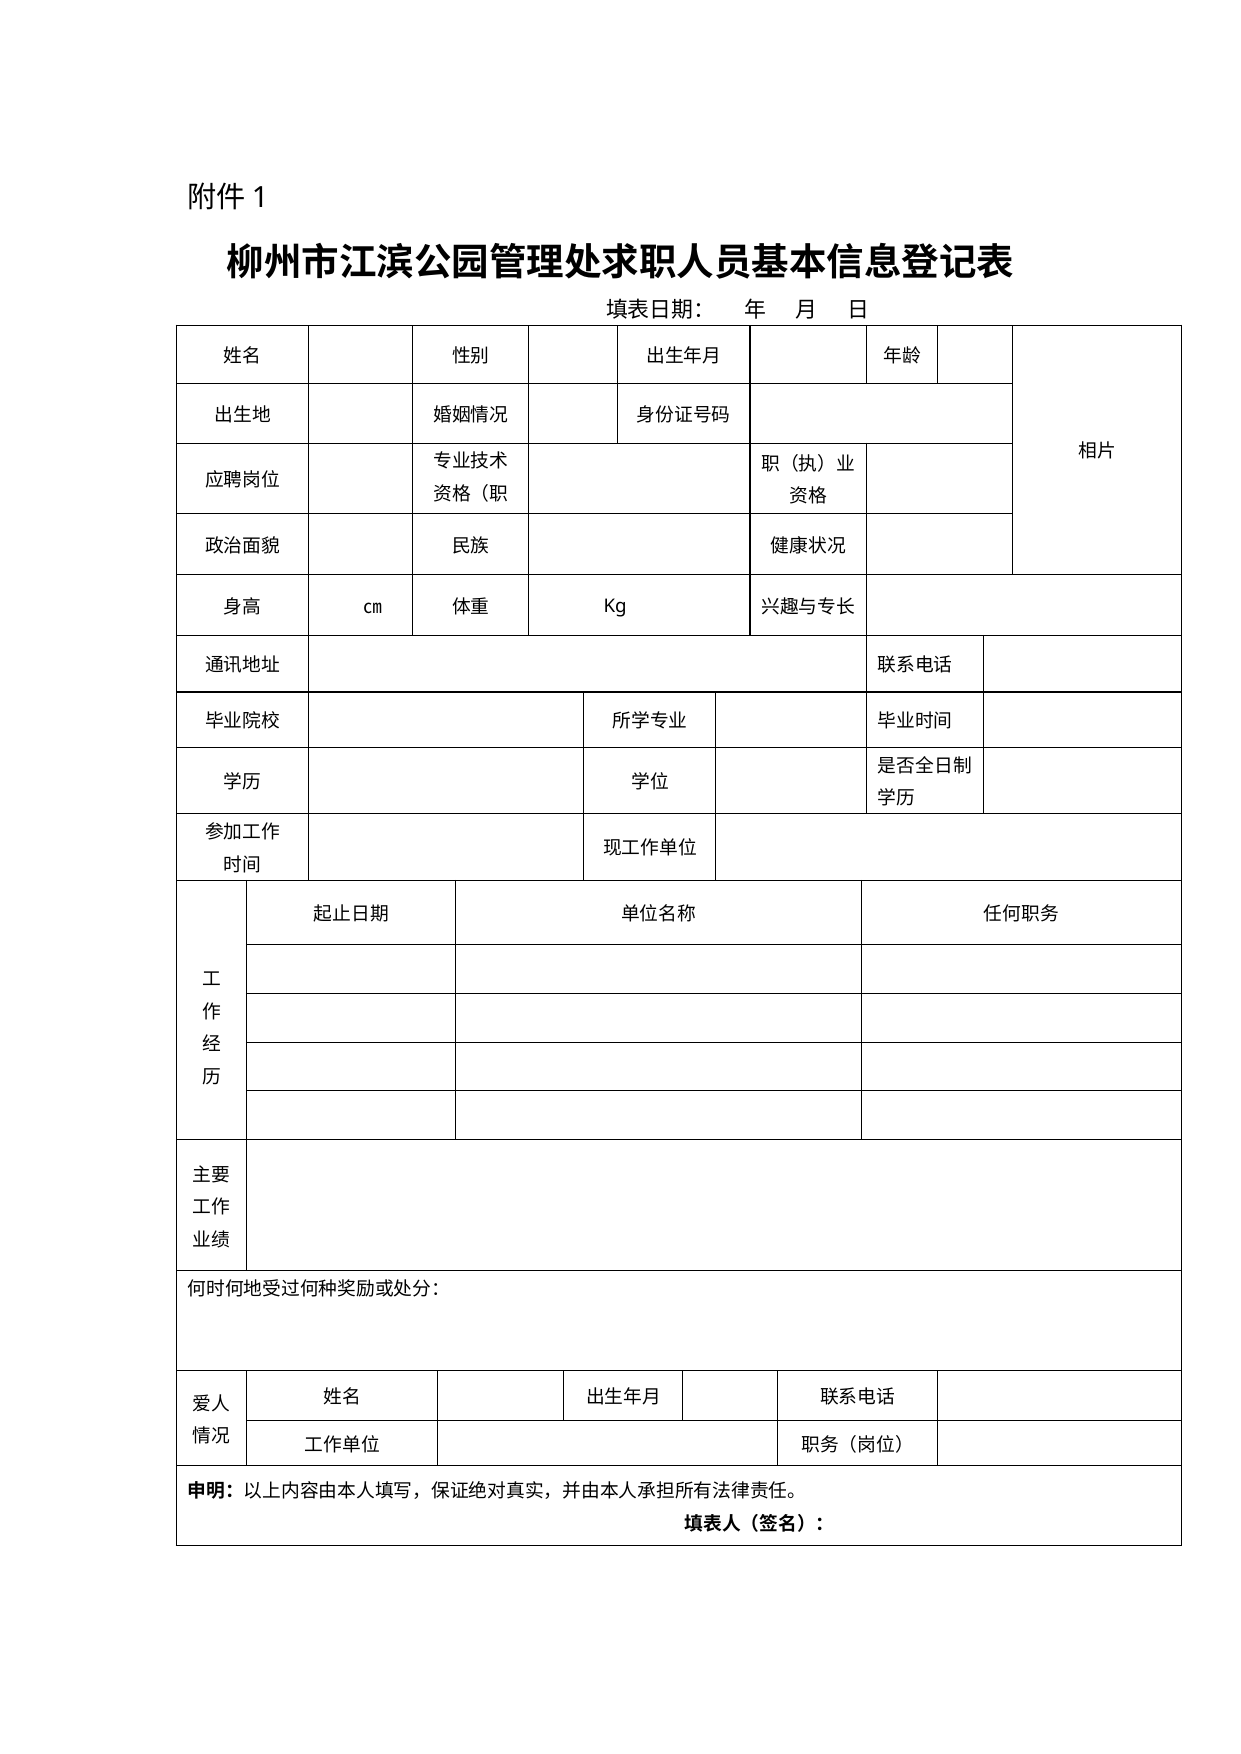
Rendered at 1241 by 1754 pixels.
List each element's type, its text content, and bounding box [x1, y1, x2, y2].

table_cell [862, 1091, 1181, 1139]
table_cell 联系电话 [867, 636, 983, 691]
table_cell 身高 [177, 575, 308, 635]
table_cell 身份证号码 [618, 384, 749, 442]
table_cell [862, 945, 1181, 993]
table_cell [529, 444, 749, 513]
table_cell [309, 814, 583, 880]
table_cell 是否全日制学历 [867, 748, 983, 813]
table_cell 联系电话 [778, 1371, 937, 1420]
table_cell 爱人情况 [177, 1371, 246, 1465]
table_cell [716, 814, 1181, 880]
table_cell 学位 [584, 748, 715, 813]
table_cell [867, 575, 1181, 635]
text 柳州市江滨公园管理处求职人员基本信息登记表 [187, 227, 1053, 292]
table_header [938, 326, 1012, 383]
table_cell 毕业院校 [177, 693, 308, 747]
table_cell [247, 1043, 455, 1090]
table_cell 参加工作 时间 [177, 814, 308, 880]
table_cell ㎝ [309, 575, 412, 635]
table_cell [309, 748, 583, 813]
table_header [309, 326, 412, 383]
table_cell 任何职务 [862, 881, 1181, 944]
table_cell [438, 1421, 777, 1465]
table_header 年龄 [867, 326, 937, 383]
table_cell [867, 514, 1012, 574]
table_cell 现工作单位 [584, 814, 715, 880]
table_cell [862, 1043, 1181, 1090]
table_cell [247, 945, 455, 993]
table_cell [938, 1421, 1181, 1465]
table_header [529, 326, 617, 383]
table_cell [529, 514, 749, 574]
table_cell [984, 748, 1181, 813]
table_cell 民族 [413, 514, 528, 574]
table_cell [309, 444, 412, 513]
table_cell 何时何地受过何种奖励或处分： [177, 1271, 1181, 1370]
table_cell 所学专业 [584, 693, 715, 747]
table_cell 起止日期 [247, 881, 455, 944]
table_cell [247, 994, 455, 1042]
table_cell 婚姻情况 [413, 384, 528, 442]
table_cell [716, 693, 866, 747]
table_header [751, 326, 866, 383]
table_cell 体重 [413, 575, 528, 635]
text 附件1 [187, 162, 1053, 227]
table_cell [456, 1091, 861, 1139]
table_cell 工 作 经 历 [177, 881, 246, 1139]
table_cell 应聘岗位 [177, 444, 308, 513]
table_cell 工作单位 [247, 1421, 437, 1465]
table_cell [456, 945, 861, 993]
table_cell 职（执）业资格 [751, 444, 866, 513]
table_cell [751, 384, 1012, 442]
table_cell [309, 636, 866, 691]
table_cell 主要工作 业绩 [177, 1140, 246, 1270]
table_cell 通讯地址 [177, 636, 308, 691]
table_cell [529, 384, 617, 442]
table_cell 专业技术 资格（职称） [413, 444, 528, 513]
table_cell 政治面貌 [177, 514, 308, 574]
table_cell [716, 748, 866, 813]
table_cell 姓名 [247, 1371, 437, 1420]
table_cell 健康状况 [751, 514, 866, 574]
table_cell [984, 636, 1181, 691]
table_cell [938, 1371, 1181, 1420]
table_cell [862, 994, 1181, 1042]
table_cell Kg [529, 575, 749, 635]
table_cell [309, 384, 412, 442]
table_header 相片 [1013, 326, 1181, 574]
table_cell 出生地 [177, 384, 308, 442]
table_cell 学历 [177, 748, 308, 813]
table_header 出生年月 [618, 326, 749, 383]
table_cell [309, 693, 583, 747]
table_cell 兴趣与专长 [751, 575, 866, 635]
table_cell [456, 994, 861, 1042]
table_header 姓名 [177, 326, 308, 383]
text 填表日期： 年 月 日 [187, 292, 1053, 324]
table_cell 单位名称 [456, 881, 861, 944]
table_cell [309, 514, 412, 574]
table_header 性别 [413, 326, 528, 383]
table_cell [247, 1140, 1181, 1270]
table_cell [456, 1043, 861, 1090]
table_cell 毕业时间 [867, 693, 983, 747]
table_cell 申明：以上内容由本人填写，保证绝对真实，并由本人承担所有法律责任。 填表人（签名）： [177, 1466, 1181, 1545]
table_cell 职务（岗位） [778, 1421, 937, 1465]
table_cell [683, 1371, 777, 1420]
table_cell [867, 444, 1012, 513]
table_cell 出生年月 [564, 1371, 682, 1420]
table_cell [438, 1371, 563, 1420]
table_cell [984, 693, 1181, 747]
table_cell [247, 1091, 455, 1139]
